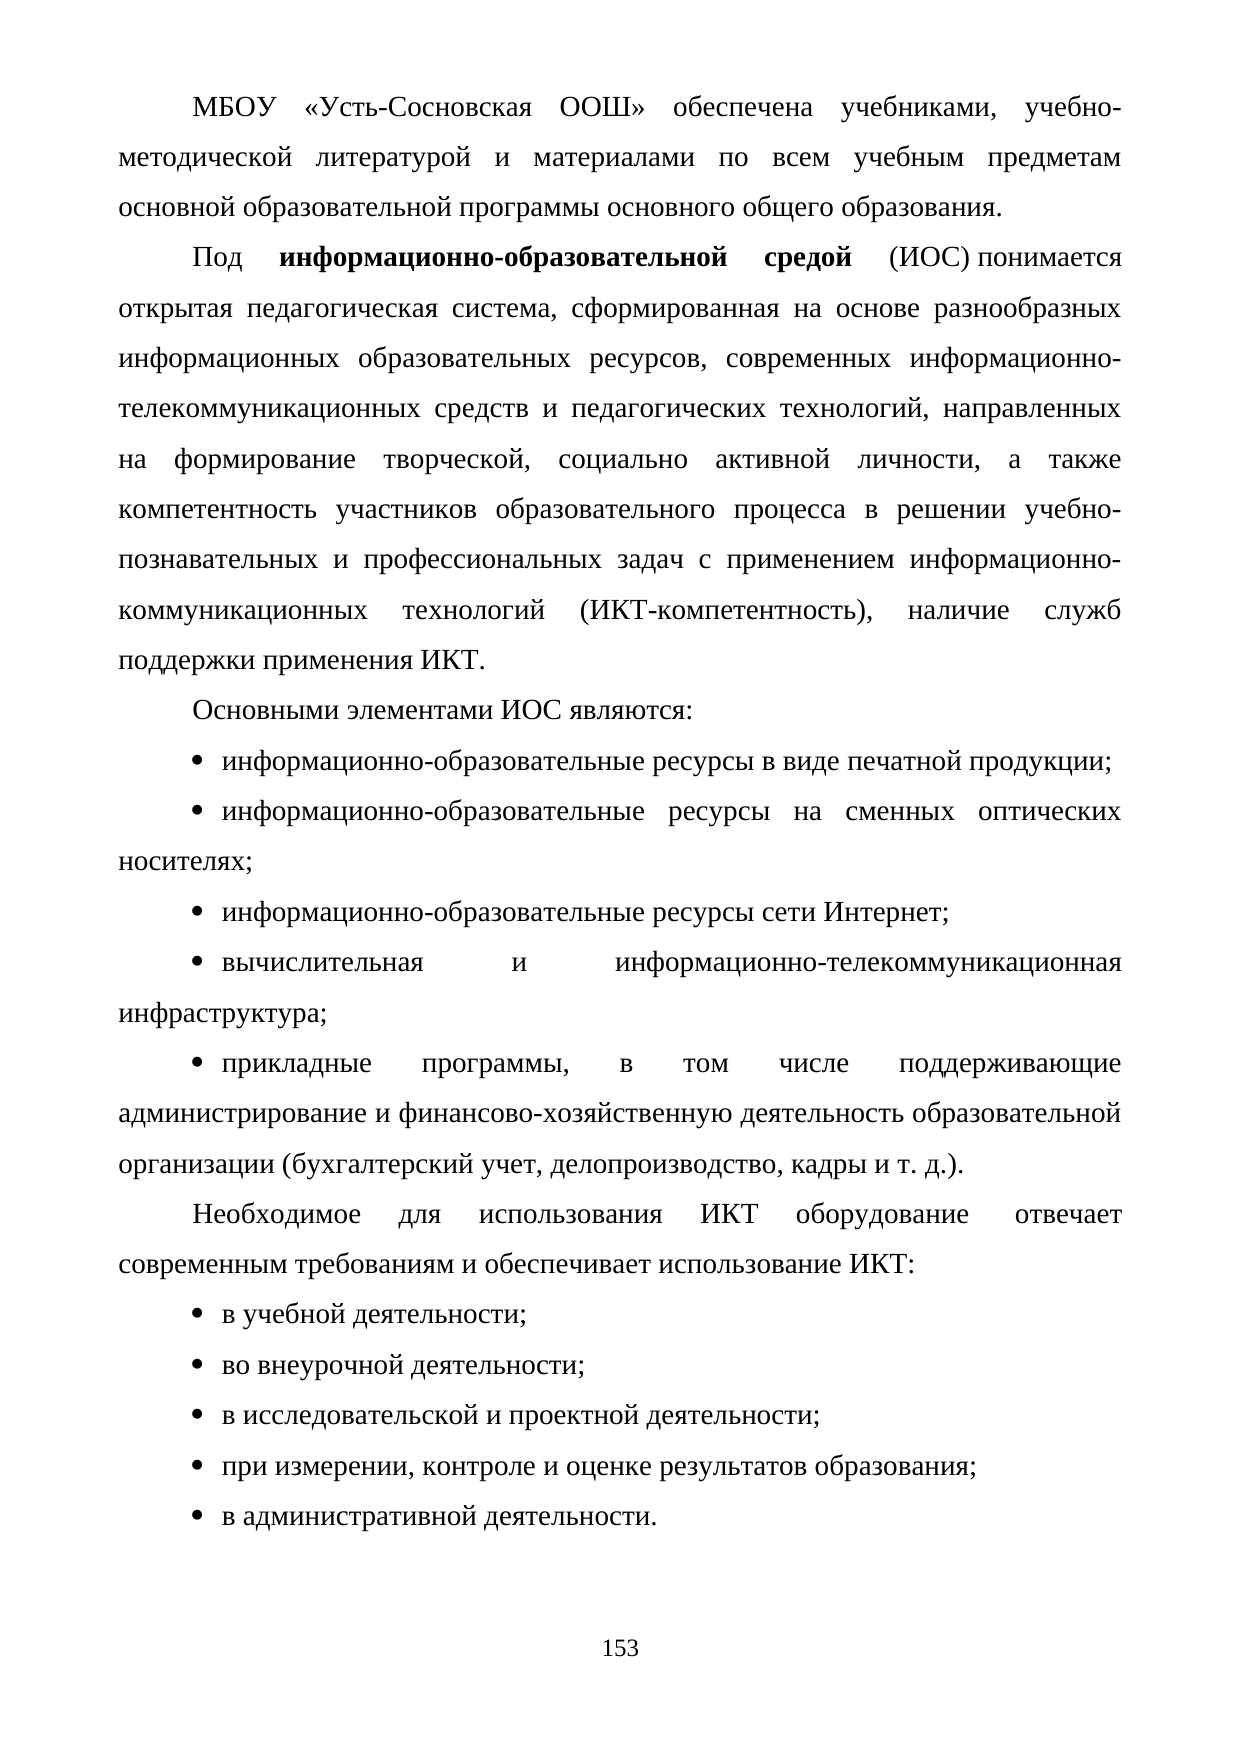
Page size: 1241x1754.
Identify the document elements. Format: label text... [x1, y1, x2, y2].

list прикладные программы, в том числе поддерживающие администрирование и финансово-хозяйственную деятельность образовательной организации (бухгалтерский учет, делопроизводство, кадры и т. д.). [118, 1045, 1122, 1179]
list информационно-образовательные ресурсы на сменных оптических носителях; [118, 793, 1122, 877]
list информационно-образовательные ресурсы в виде печатной продукции; [118, 743, 1122, 776]
list при измерении, контроле и оценке результатов образования; [118, 1448, 1122, 1482]
text МБОУ «Усть-Сосновская ООШ» обеспечена учебниками, учебно-методической литературой и материалами по всем учебным предметам основной образовательной программы основного общего образования. [118, 89, 1122, 223]
text Основными элементами ИОС являются: [118, 692, 1122, 726]
text Необходимое для использования ИКТ оборудование отвечает современным требованиям и обеспечивает использование ИКТ: [118, 1196, 1122, 1280]
list в исследовательской и проектной деятельности; [118, 1397, 1122, 1431]
list вычислительная и информационно-телекоммуникационная инфраструктура; [118, 944, 1122, 1028]
list в учебной деятельности; [118, 1297, 1122, 1330]
list во внеурочной деятельности; [118, 1347, 1122, 1381]
text Под информационно-образовательной средой (ИОС) понимается открытая педагогическая система, сформированная на основе разнообразных информационных образовательных ресурсов, современных информационно-телекоммуникационных средств и педагогических технологий, направленных на формирование творческой, социально активной личности, а также компетентность участников образовательного процесса в решении учебно-познавательных и профессиональных задач с применением информационно-коммуникационных технологий (ИКТ-компетентность), наличие служб поддержки применения ИКТ. [118, 239, 1122, 676]
list информационно-образовательные ресурсы сети Интернет; [118, 894, 1122, 927]
list в административной деятельности. [118, 1498, 1122, 1532]
